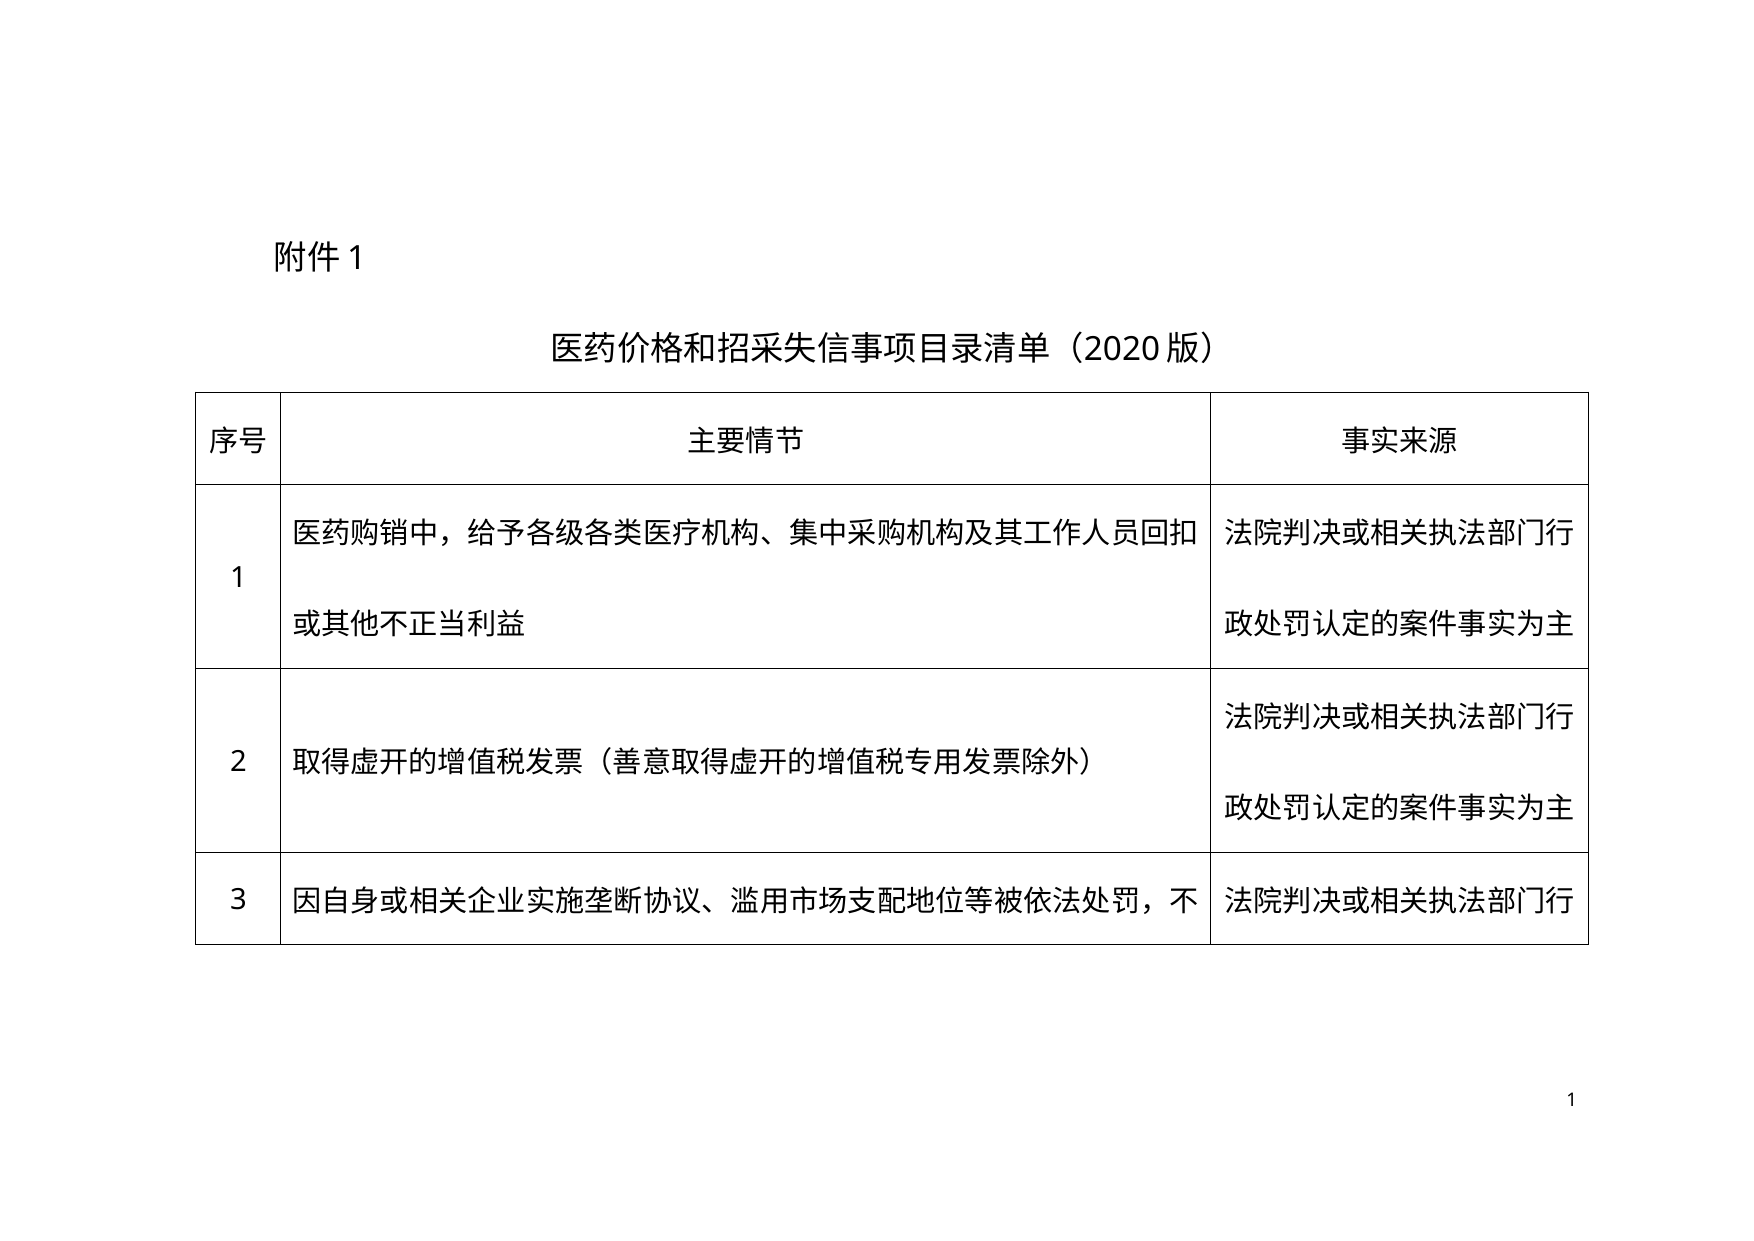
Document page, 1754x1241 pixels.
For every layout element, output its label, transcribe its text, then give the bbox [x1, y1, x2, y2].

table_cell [281, 853, 1210, 944]
text 医药价格和招采失信事项目录清单（2020版） [207, 300, 1577, 392]
table_header 事实来源 [1211, 393, 1588, 484]
table_cell 法院判决或相关执法部门行政处罚认定的案件事实为主 [1211, 669, 1588, 852]
table_cell 2 [196, 669, 280, 852]
table_cell 医药购销中，给予各级各类医疗机构、集中采购机构及其工作人员回扣或其他不正当利益 [281, 485, 1210, 668]
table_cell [1211, 853, 1588, 944]
text 附件1 [207, 209, 1577, 300]
table_cell 3 [196, 853, 280, 944]
table_cell 1 [196, 485, 280, 668]
table_cell 取得虚开的增值税发票（善意取得虚开的增值税专用发票除外） [281, 669, 1210, 852]
table_header 序号 [196, 393, 280, 484]
table_header 主要情节 [281, 393, 1210, 484]
table_cell 法院判决或相关执法部门行政处罚认定的案件事实为主 [1211, 485, 1588, 668]
